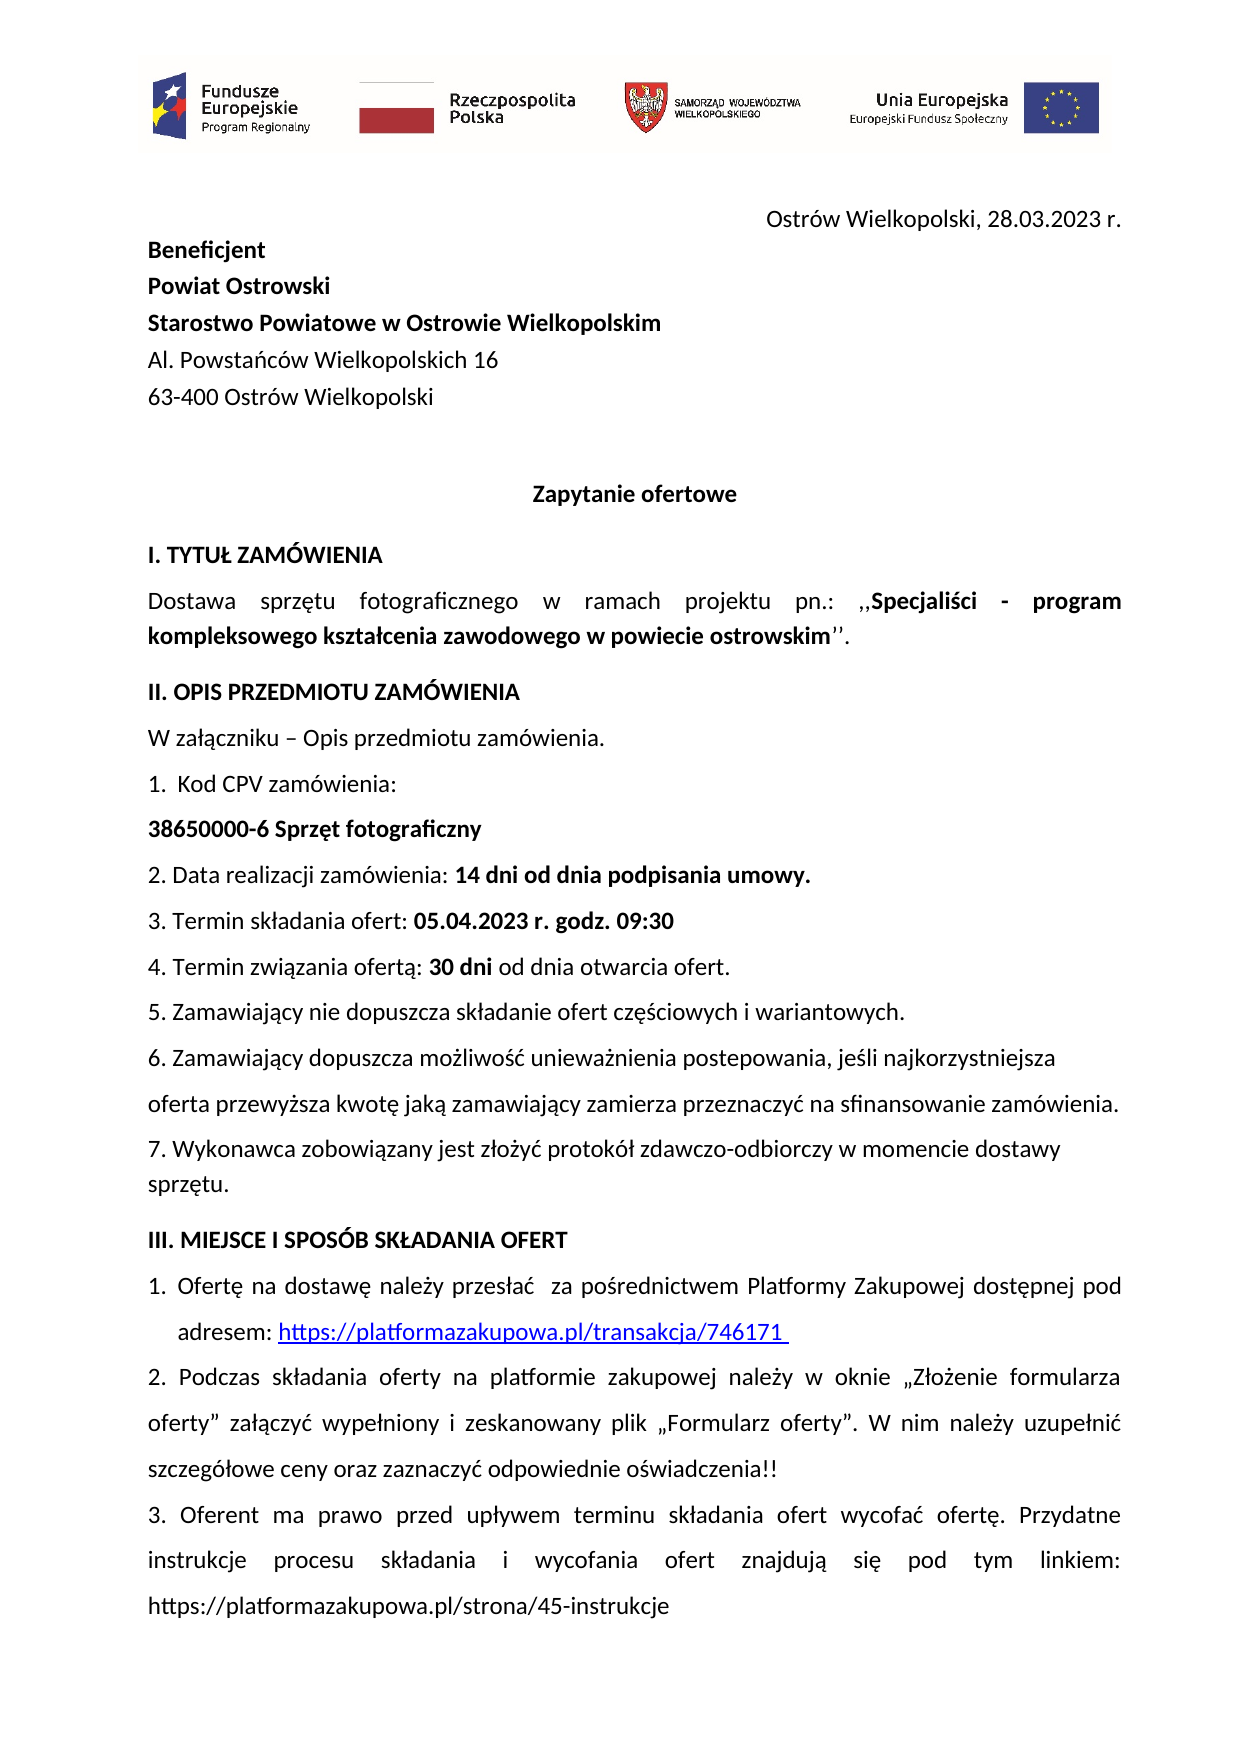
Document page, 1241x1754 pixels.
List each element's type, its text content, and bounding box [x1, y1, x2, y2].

text III. MIEJSCE I SPOSÓB SKŁADANIA OFERT [148, 1224, 1122, 1255]
text 4. Termin związania ofertą: 30 dni od dnia otwarcia ofert. [148, 951, 1122, 981]
list Ofertę na dostawę należy przesłać za pośrednictwem Platformy Zakupowej dostępnej pod adresem: https://platformazakupowa.pl/transakcja/746171 [148, 1270, 1122, 1346]
text Beneficjent [148, 234, 1122, 264]
text 3. Termin składania ofert: 05.04.2023 r. godz. 09:30 [148, 905, 1122, 935]
text Powiat Ostrowski [148, 271, 1122, 301]
picture [136, 55, 1111, 153]
subtitle 6. Zamawiający dopuszcza możliwość unieważnienia postepowania, jeśli najkorzystniejsza oferta przewyższa kwotę jaką zamawiający zamierza przeznaczyć na sfinansowanie zamówienia. [148, 1042, 1122, 1118]
text 2. Data realizacji zamówienia: 14 dni od dnia podpisania umowy. [148, 859, 1122, 890]
text 38650000-6 Sprzęt fotograficzny [148, 813, 1122, 844]
text Starostwo Powiatowe w Ostrowie Wielkopolskim [148, 307, 1122, 338]
text 5. Zamawiający nie dopuszcza składanie ofert częściowych i wariantowych. [148, 996, 1122, 1027]
text 63-400 Ostrów Wielkopolski [148, 381, 1122, 411]
list Kod CPV zamówienia: [148, 768, 1122, 798]
text I. TYTUŁ ZAMÓWIENIA [148, 540, 1122, 570]
text 2. Podczas składania oferty na platformie zakupowej należy w oknie „Złożenie formularza oferty” załączyć wypełniony i zeskanowany plik „Formularz oferty”. W nim należy uzupełnić szczegółowe ceny oraz zaznaczyć odpowiednie oświadczenia!! [148, 1362, 1122, 1483]
text Dostawa sprzętu fotograficznego w ramach projektu pn.: ,,Specjaliści - program kompleksowego kształcenia zawodowego w powiecie ostrowskim’’. [148, 585, 1122, 651]
text W załączniku – Opis przedmiotu zamówienia. [148, 722, 1122, 752]
text Al. Powstańców Wielkopolskich 16 [148, 344, 1122, 374]
text Zapytanie ofertowe [148, 479, 1122, 509]
text II. OPIS PRZEDMIOTU ZAMÓWIENIA [148, 676, 1122, 707]
text 3. Oferent ma prawo przed upływem terminu składania ofert wycofać ofertę. Przydatne instrukcje procesu składania i wycofania ofert znajdują się pod tym linkiem: https://platformazakupowa.pl/strona/45-instrukcje [148, 1499, 1122, 1621]
text 7. Wykonawca zobowiązany jest złożyć protokół zdawczo-odbiorczy w momencie dostawy sprzętu. [148, 1133, 1122, 1199]
text Ostrów Wielkopolski, 28.03.2023 r. [148, 203, 1122, 234]
